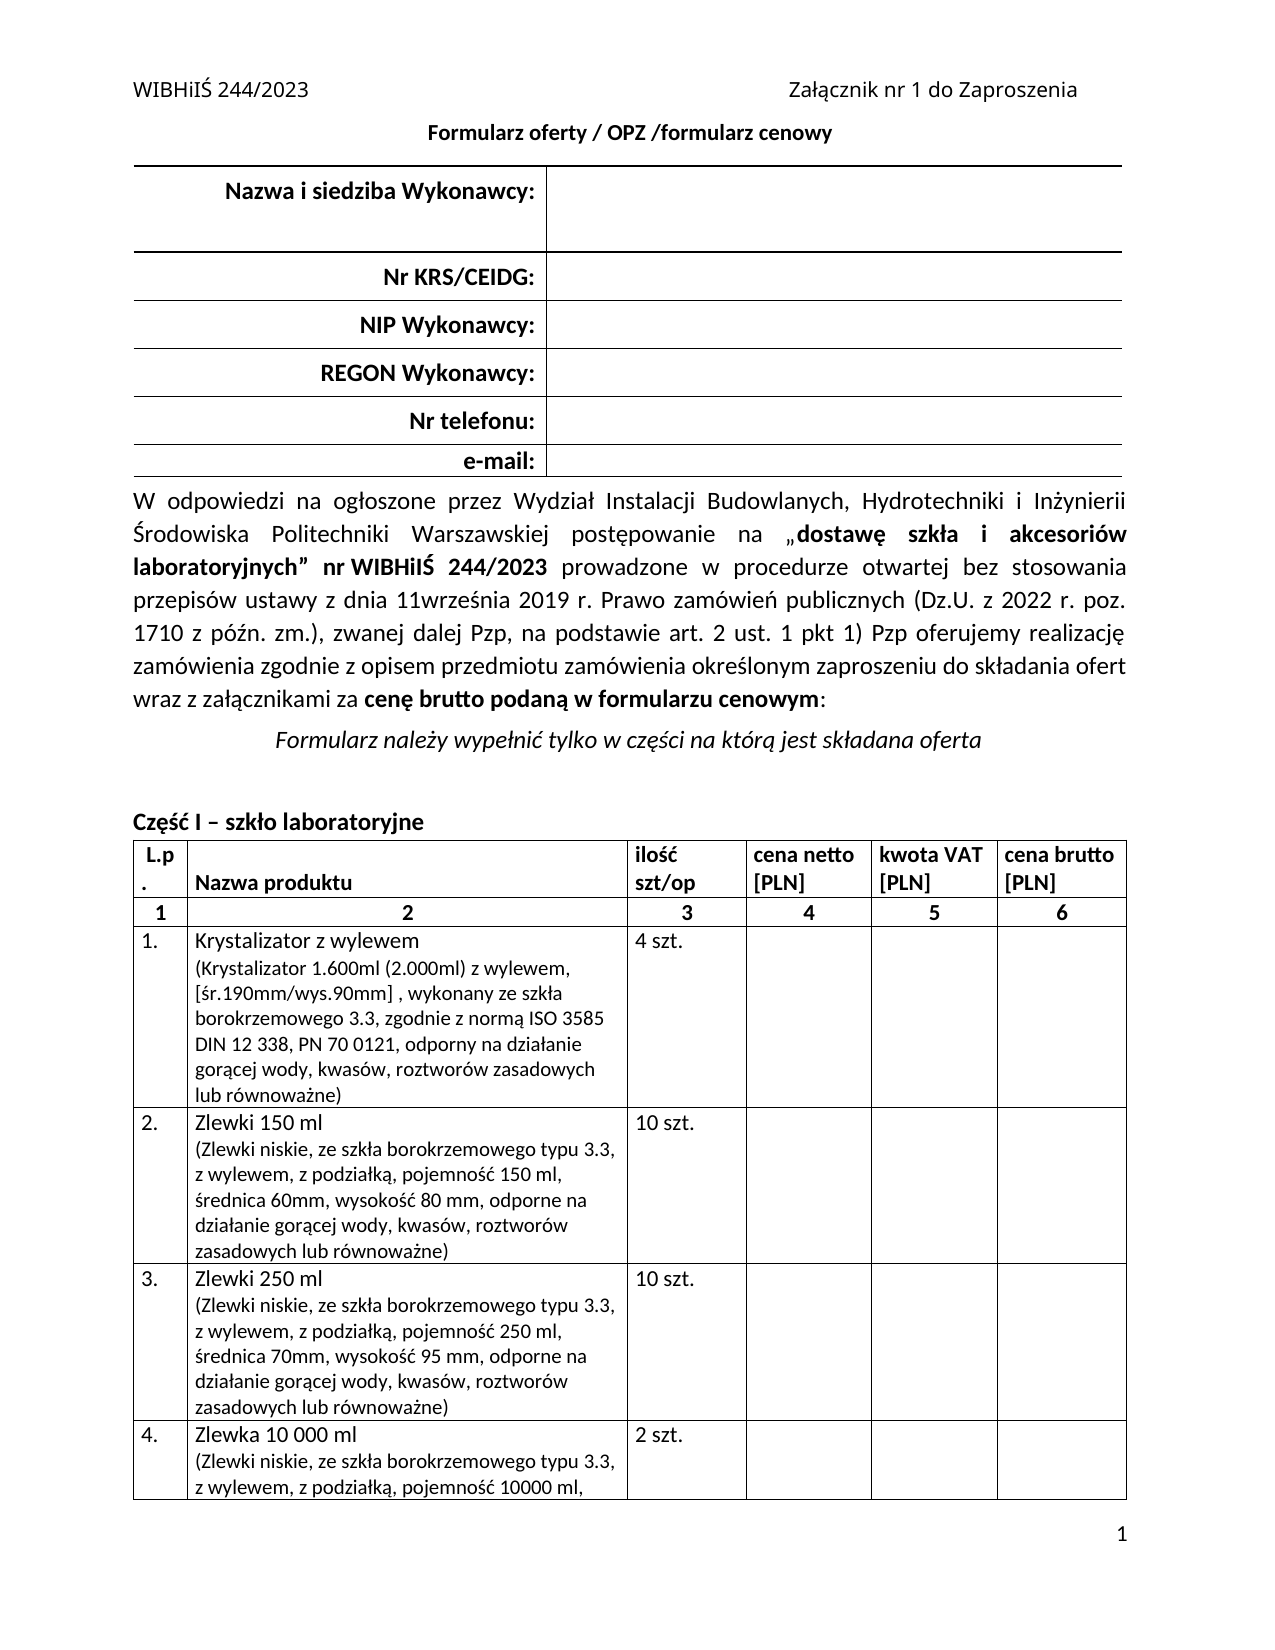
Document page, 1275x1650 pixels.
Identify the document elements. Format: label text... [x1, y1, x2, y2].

table_cell 10 szt. [628, 1108, 746, 1263]
table_cell 10 szt. [628, 1264, 746, 1419]
table_cell 4 [747, 898, 871, 926]
table_cell e-mail: [134, 445, 546, 476]
table_cell [547, 301, 1122, 348]
table_cell [747, 1264, 871, 1419]
table_cell 4. [134, 1421, 187, 1499]
table_cell [872, 927, 997, 1107]
table_cell Nr KRS/CEIDG: [134, 253, 546, 300]
table_cell Nr telefonu: [134, 397, 546, 444]
table_cell [547, 349, 1122, 396]
table_cell [747, 1421, 871, 1499]
table_header Nazwa produktu [188, 841, 627, 897]
table_cell 1. [134, 927, 187, 1107]
text Formularz należy wypełnić tylko w części na którą jest składana oferta [133, 724, 1127, 754]
table_cell [872, 1264, 997, 1419]
table_cell [998, 1264, 1126, 1419]
table_cell [547, 253, 1122, 300]
table_cell [872, 1421, 997, 1499]
table_header kwota VAT [PLN] [872, 841, 997, 897]
table_cell NIP Wykonawcy: [134, 301, 546, 348]
table_header [547, 167, 1122, 251]
text Część I – szkło laboratoryjne [133, 807, 1127, 837]
table_header cena brutto [PLN] [998, 841, 1126, 897]
table_cell [747, 1108, 871, 1263]
table_header ilość szt/op [628, 841, 746, 897]
table_cell REGON Wykonawcy: [134, 349, 546, 396]
table_cell [998, 1421, 1126, 1499]
table_cell Zlewki 250 ml (Zlewki niskie, ze szkła borokrzemowego typu 3.3, z wylewem, z podziałką, pojemność 250 ml, średnica 70mm, wysokość 95 mm, odporne na działanie gorącej wody, kwasów, roztworów zasadowych lub równoważne) [188, 1264, 627, 1419]
table_cell [998, 927, 1126, 1107]
table_cell Zlewki 150 ml (Zlewki niskie, ze szkła borokrzemowego typu 3.3, z wylewem, z podziałką, pojemność 150 ml, średnica 60mm, wysokość 80 mm, odporne na działanie gorącej wody, kwasów, roztworów zasadowych lub równoważne) [188, 1108, 627, 1263]
table_cell [998, 1108, 1126, 1263]
table_cell 2. [134, 1108, 187, 1263]
table_cell Krystalizator z wylewem (Krystalizator 1.600ml (2.000ml) z wylewem, [śr.190mm/wys.90mm] , wykonany ze szkła borokrzemowego 3.3, zgodnie z normą ISO 3585 DIN 12 338, PN 70 0121, odporny na działanie gorącej wody, kwasów, roztworów zasadowych lub równoważne) [188, 927, 627, 1107]
table_cell 2 [188, 898, 627, 926]
table_cell 4 szt. [628, 927, 746, 1107]
table_header L.p. [134, 841, 187, 897]
table_cell [547, 397, 1122, 444]
text Formularz oferty / OPZ /formularz cenowy [133, 118, 1127, 146]
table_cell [188, 1421, 627, 1499]
table_cell [747, 927, 871, 1107]
table_cell 1 [134, 898, 187, 926]
table_header Nazwa i siedziba Wykonawcy: [134, 167, 546, 251]
table_cell [547, 445, 1122, 476]
table_cell 2 szt. [628, 1421, 746, 1499]
table_cell 6 [998, 898, 1126, 926]
table_cell 5 [872, 898, 997, 926]
text W odpowiedzi na ogłoszone przez Wydział Instalacji Budowlanych, Hydrotechniki i Inżynierii Środowiska Politechniki Warszawskiej postępowanie na „dostawę szkła i akcesoriów laboratoryjnych” nr WIBHiIŚ 244/2023 prowadzone w procedurze otwartej bez stosowania przepisów ustawy z dnia 11września 2019 r. Prawo zamówień publicznych (Dz.U. z 2022 r. poz. 1710 z późn. zm.), zwanej dalej Pzp, na podstawie art. 2 ust. 1 pkt 1) Pzp oferujemy realizację zamówienia zgodnie z opisem przedmiotu zamówienia określonym zaproszeniu do składania ofert wraz z załącznikami za cenę brutto podaną w formularzu cenowym: [133, 485, 1127, 713]
table_cell [872, 1108, 997, 1263]
table_cell 3 [628, 898, 746, 926]
table_cell 3. [134, 1264, 187, 1419]
table_header cena netto [PLN] [747, 841, 871, 897]
